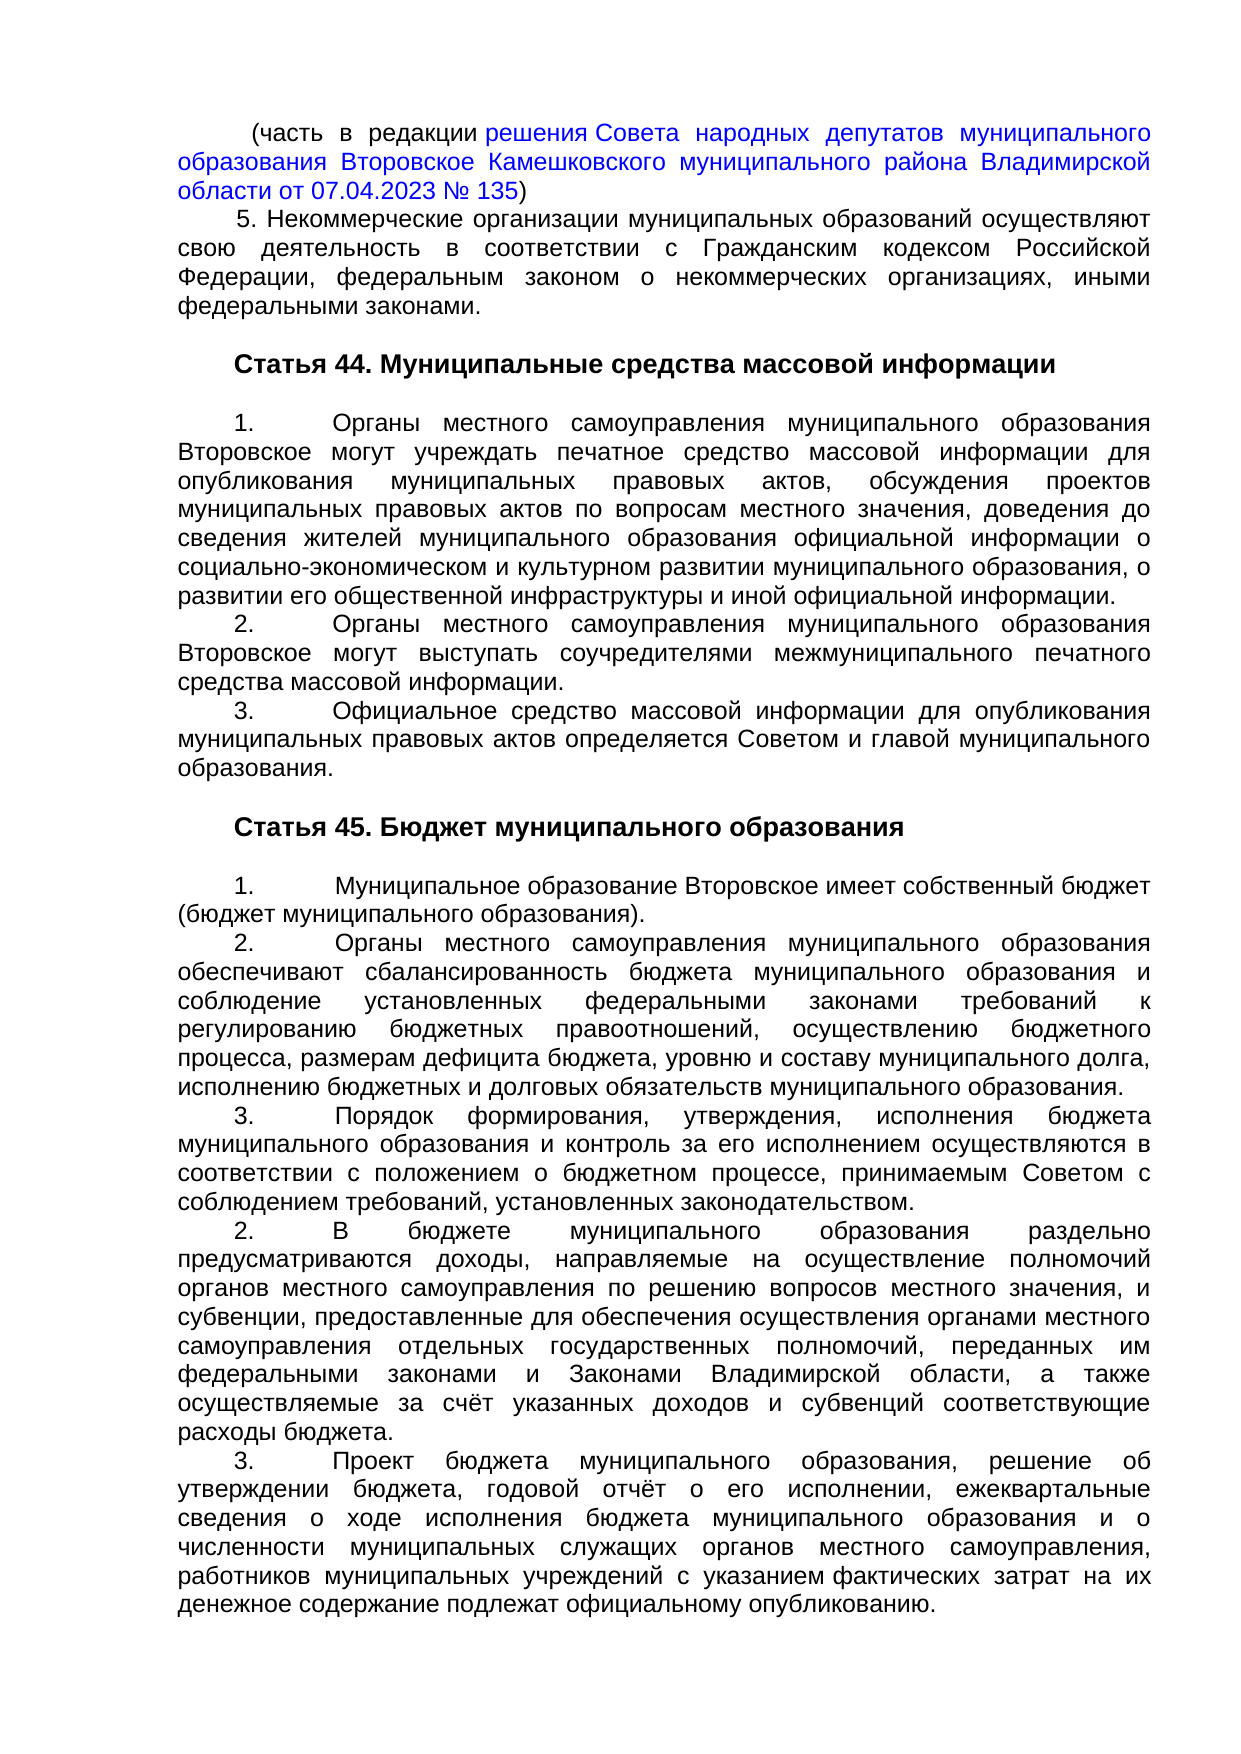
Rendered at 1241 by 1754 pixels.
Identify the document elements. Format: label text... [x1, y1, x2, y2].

text 5. Некоммерческие организации муниципальных образований осуществляют свою деятельность в соответствии с Гражданским кодексом Российской Федерации, федеральным законом о некоммерческих организациях, иными федеральными законами. [177, 204, 1152, 319]
list Муниципальное образование Второвское имеет собственный бюджет (бюджет муниципального образования). [177, 871, 1152, 928]
text Статья 45. Бюджет муниципального образования [177, 811, 1152, 842]
text Статья 44. Муниципальные средства массовой информации [177, 348, 1152, 379]
list Органы местного самоуправления муниципального образования обеспечивают сбалансированность бюджета муниципального образования и соблюдение установленных федеральными законами требований к регулированию бюджетных правоотношений, осуществлению бюджетного процесса, размерам дефицита бюджета, уровню и составу муниципального долга, исполнению бюджетных и долговых обязательств муниципального образования. [177, 928, 1152, 1101]
list Официальное средство массовой информации для опубликования муниципальных правовых актов определяется Советом и главой муниципального образования. [177, 696, 1152, 782]
list Органы местного самоуправления муниципального образования Второвское могут выступать соучредителями межмуниципального печатного средства массовой информации. [177, 609, 1152, 696]
list Порядок формирования, утверждения, исполнения бюджета муниципального образования и контроль за его исполнением осуществляются в соответствии с положением о бюджетном процессе, принимаемым Советом с соблюдением требований, установленных законодательством. [177, 1101, 1152, 1216]
list Органы местного самоуправления муниципального образования Второвское могут учреждать печатное средство массовой информации для опубликования муниципальных правовых актов, обсуждения проектов муниципальных правовых актов по вопросам местного значения, доведения до сведения жителей муниципального образования официальной информации о социально-экономическом и культурном развитии муниципального образования, о развитии его общественной инфраструктуры и иной официальной информации. [177, 408, 1152, 609]
list В бюджете муниципального образования раздельно предусматриваются доходы, направляемые на осуществление полномочий органов местного самоуправления по решению вопросов местного значения, и субвенции, предоставленные для обеспечения осуществления органами местного самоуправления отдельных государственных полномочий, переданных им федеральными законами и Законами Владимирской области, а также осуществляемые за счёт указанных доходов и субвенций соответствующие расходы бюджета. [177, 1216, 1152, 1446]
list Проект бюджета муниципального образования, решение об утверждении бюджета, годовой отчёт о его исполнении, ежеквартальные сведения о ходе исполнения бюджета муниципального образования и о численности муниципальных служащих органов местного самоуправления, работников муниципальных учреждений с указанием фактических затрат на их денежное содержание подлежат официальному опубликованию. [177, 1446, 1152, 1618]
